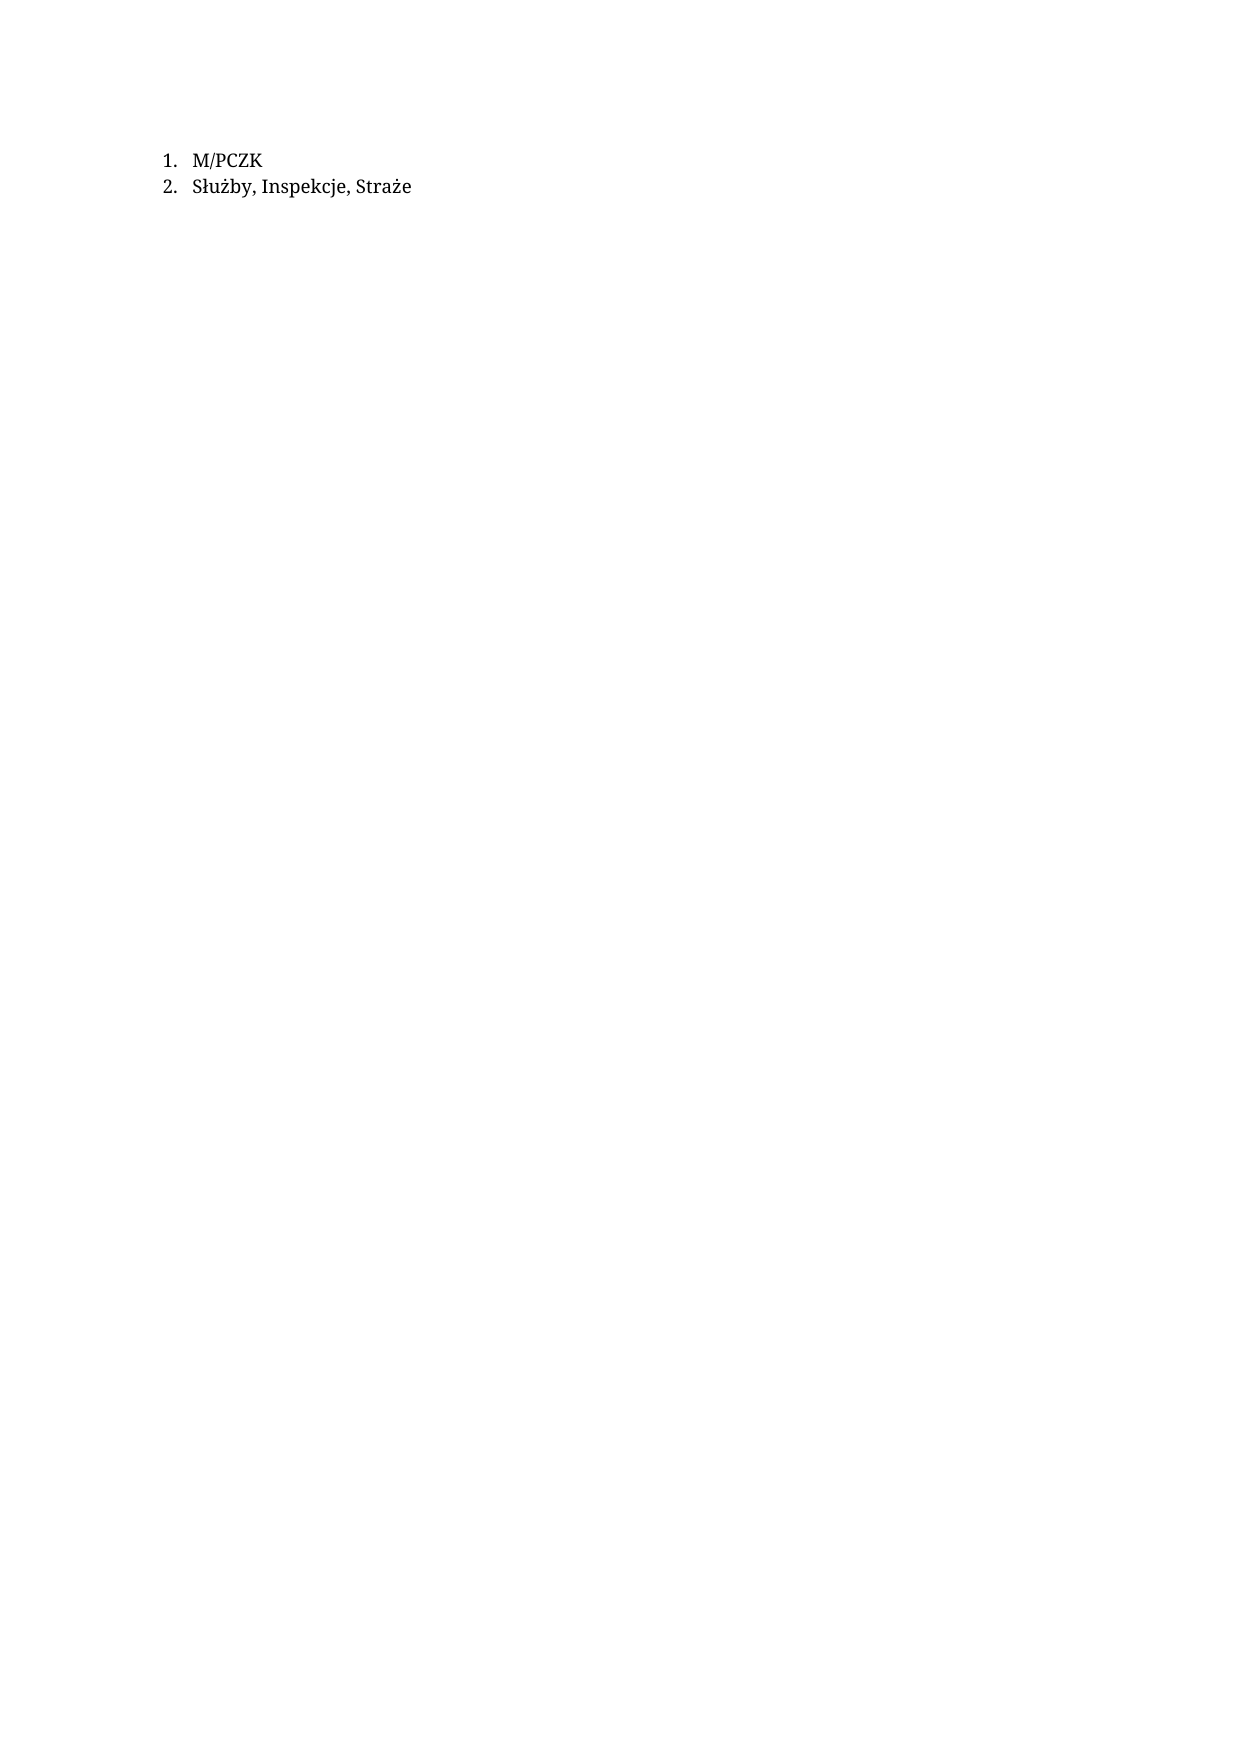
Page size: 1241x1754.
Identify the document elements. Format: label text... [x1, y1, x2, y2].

list M/PCZK [162, 148, 1093, 173]
list Służby, Inspekcje, Straże [162, 173, 1093, 199]
